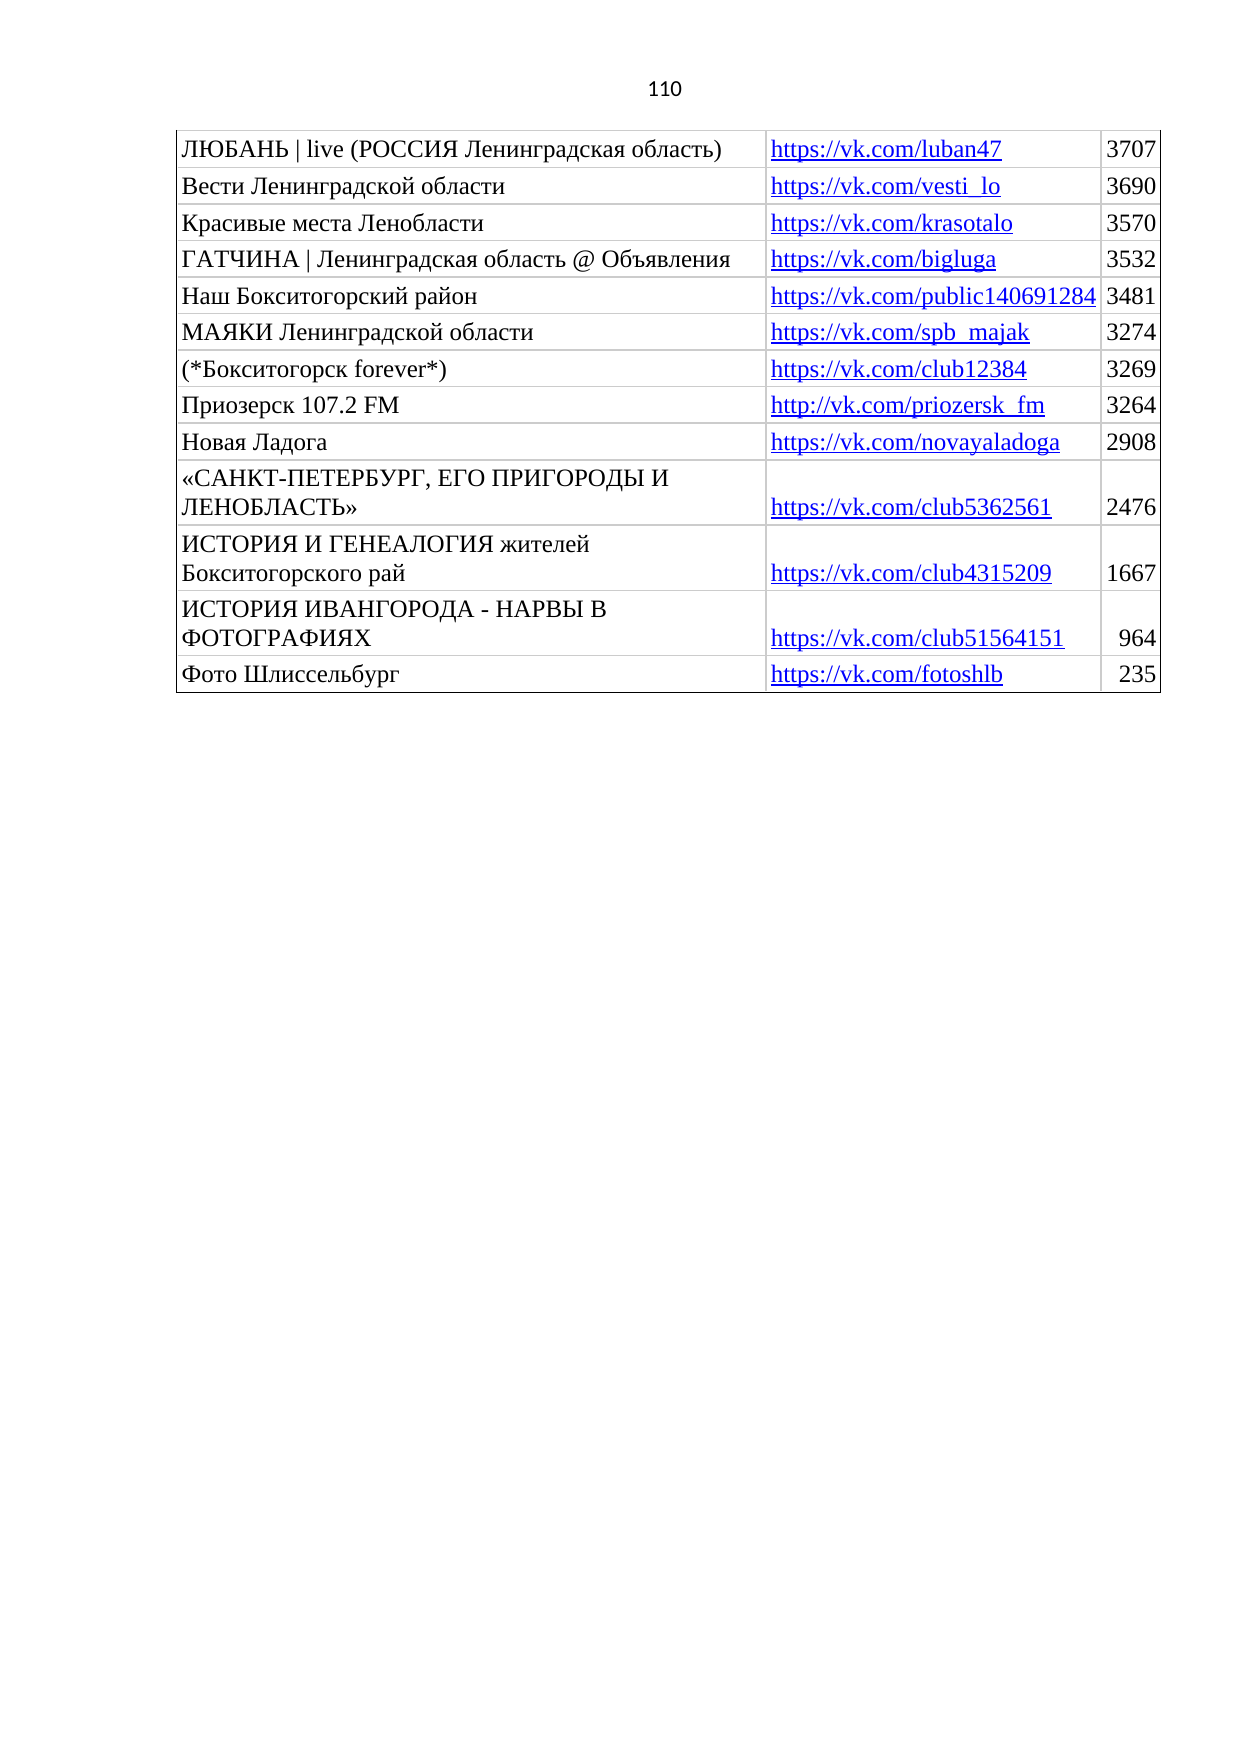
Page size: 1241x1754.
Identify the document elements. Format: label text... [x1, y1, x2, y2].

table_cell https://vk.com/luban47 [767, 131, 1100, 166]
table_cell ИСТОРИЯ И ГЕНЕАЛОГИЯ жителей Бокситогорского рай [177, 525, 765, 589]
table_cell 2908 [1102, 424, 1160, 459]
table_cell 235 [1102, 656, 1160, 691]
table_cell https://vk.com/club5362561 [767, 461, 1100, 524]
table_cell 3570 [1102, 205, 1160, 239]
table_cell Приозерск 107.2 FM [177, 387, 765, 422]
table_cell 3264 [1102, 387, 1160, 422]
table_cell https://vk.com/bigluga [767, 241, 1100, 276]
table_cell МАЯКИ Ленинградской области [177, 314, 765, 349]
table_cell https://vk.com/spb_majak [767, 314, 1100, 349]
table_cell Наш Бокситогорский район [177, 277, 765, 313]
table_cell 3481 [1102, 278, 1160, 313]
table_cell https://vk.com/novayaladoga [767, 424, 1100, 459]
table_cell Новая Ладога [177, 423, 765, 459]
table_cell ЛЮБАНЬ | live (РОССИЯ Ленинградская область) [177, 131, 765, 166]
table_cell 3532 [1102, 241, 1160, 276]
table_cell https://vk.com/krasotalo [767, 205, 1100, 239]
table_cell https://vk.com/vesti_lo [767, 168, 1100, 203]
table_cell 3269 [1102, 351, 1160, 386]
table_cell Красивые места Ленобласти [177, 204, 765, 239]
table_cell «САНКТ-ПЕТЕРБУРГ, ЕГО ПРИГОРОДЫ И ЛЕНОБЛАСТЬ» [177, 460, 765, 524]
table_cell (*Бокситогорск forever*) [177, 350, 765, 386]
table_cell https://vk.com/club4315209 [767, 526, 1100, 589]
table_cell 2476 [1102, 461, 1160, 524]
table_cell Вести Ленинградской области [177, 168, 765, 203]
table_cell 3707 [1102, 131, 1160, 166]
table_cell https://vk.com/club51564151 [767, 591, 1100, 655]
table_cell 3690 [1102, 168, 1160, 203]
table_cell ИСТОРИЯ ИВАНГОРОДА - НАРВЫ В ФОТОГРАФИЯХ [177, 591, 765, 655]
table_cell https://vk.com/fotoshlb [767, 656, 1100, 691]
table_cell 1667 [1102, 526, 1160, 589]
table_cell https://vk.com/club12384 [767, 351, 1100, 386]
table_cell 964 [1102, 591, 1160, 655]
table_cell ГАТЧИНА | Ленинградская область @ Объявления [177, 241, 765, 276]
table_cell Фото Шлиссельбург [177, 656, 765, 691]
table_cell http://vk.com/priozersk_fm [767, 387, 1100, 422]
table_cell 3274 [1102, 314, 1160, 349]
table_cell https://vk.com/public140691284 [767, 278, 1100, 313]
